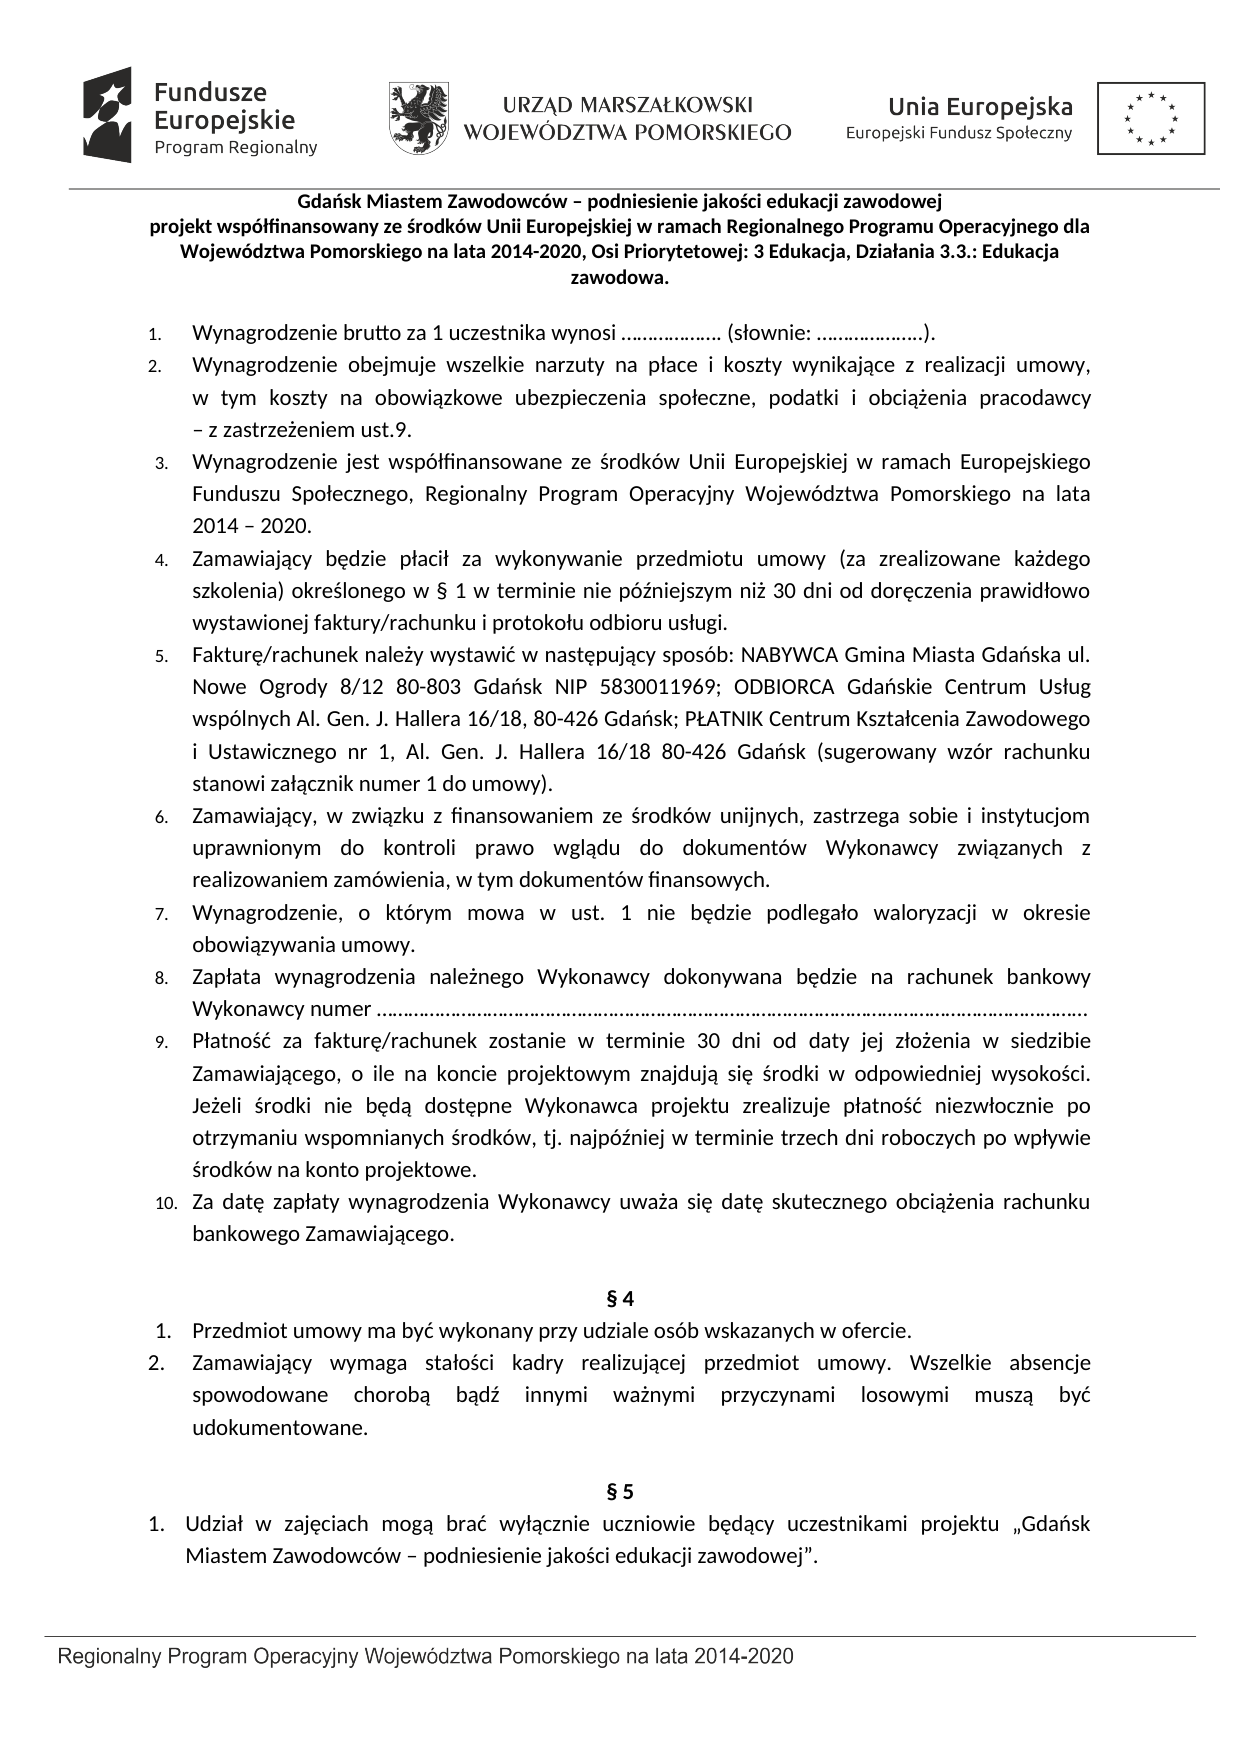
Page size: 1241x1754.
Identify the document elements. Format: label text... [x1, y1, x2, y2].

list Wynagrodzenie obejmuje wszelkie narzuty na płace i koszty wynikające z realizacji umowy, w tym koszty na obowiązkowe ubezpieczenia społeczne, podatki i obciążenia pracodawcy – z zastrzeżeniem ust.9. [148, 351, 1092, 443]
list Zamawiający, w związku z finansowaniem ze środków unijnych, zastrzega sobie i instytucjom uprawnionym do kontroli prawo wglądu do dokumentów Wykonawcy związanych z realizowaniem zamówienia, w tym dokumentów finansowych. [154, 801, 1092, 893]
list Zamawiający wymaga stałości kadry realizującej przedmiot umowy. Wszelkie absencje spowodowane chorobą bądź innymi ważnymi przyczynami losowymi muszą być udokumentowane. [148, 1348, 1092, 1441]
list Wynagrodzenie brutto za 1 uczestnika wynosi ………………. (słownie: ………………..). [148, 318, 1092, 346]
list Płatność za fakturę/rachunek zostanie w terminie 30 dni od daty jej złożenia w siedzibie Zamawiającego, o ile na koncie projektowym znajdują się środki w odpowiedniej wysokości. Jeżeli środki nie będą dostępne Wykonawca projektu zrealizuje płatność niezwłocznie po otrzymaniu wspomnianych środków, tj. najpóźniej w terminie trzech dni roboczych po wpływie środków na konto projektowe. [154, 1026, 1092, 1183]
list Zapłata wynagrodzenia należnego Wykonawcy dokonywana będzie na rachunek bankowy Wykonawcy numer ……………………………………………………………………………………………………………………… [154, 962, 1092, 1022]
list Fakturę/rachunek należy wystawić w następujący sposób: NABYWCA Gmina Miasta Gdańska ul. Nowe Ogrody 8/12 80-803 Gdańsk NIP 5830011969; ODBIORCA Gdańskie Centrum Usług wspólnych Al. Gen. J. Hallera 16/18, 80-426 Gdańsk; PŁATNIK Centrum Kształcenia Zawodowego i Ustawicznego nr 1, Al. Gen. J. Hallera 16/18 80-426 Gdańsk (sugerowany wzór rachunku stanowi załącznik numer 1 do umowy). [154, 640, 1092, 797]
picture [44, 1636, 1197, 1668]
list Zamawiający będzie płacił za wykonywanie przedmiotu umowy (za zrealizowane każdego szkolenia) określonego w § 1 w terminie nie późniejszym niż 30 dni od doręczenia prawidłowo wystawionej faktury/rachunku i protokołu odbioru usługi. [154, 544, 1092, 636]
list Przedmiot umowy ma być wykonany przy udziale osób wskazanych w ofercie. [154, 1316, 1093, 1344]
text § 4 [148, 1284, 1092, 1312]
list Wynagrodzenie jest współfinansowane ze środków Unii Europejskiej w ramach Europejskiego Funduszu Społecznego, Regionalny Program Operacyjny Województwa Pomorskiego na lata 2014 – 2020. [154, 447, 1092, 539]
list Wynagrodzenie, o którym mowa w ust. 1 nie będzie podlegało waloryzacji w okresie obowiązywania umowy. [154, 898, 1092, 958]
picture [68, 66, 1220, 190]
list Za datę zapłaty wynagrodzenia Wykonawcy uważa się datę skutecznego obciążenia rachunku bankowego Zamawiającego. [154, 1187, 1092, 1248]
text § 5 [148, 1477, 1092, 1505]
list Udział w zajęciach mogą brać wyłącznie uczniowie będący uczestnikami projektu „Gdańsk Miastem Zawodowców – podniesienie jakości edukacji zawodowej”. [148, 1509, 1092, 1569]
